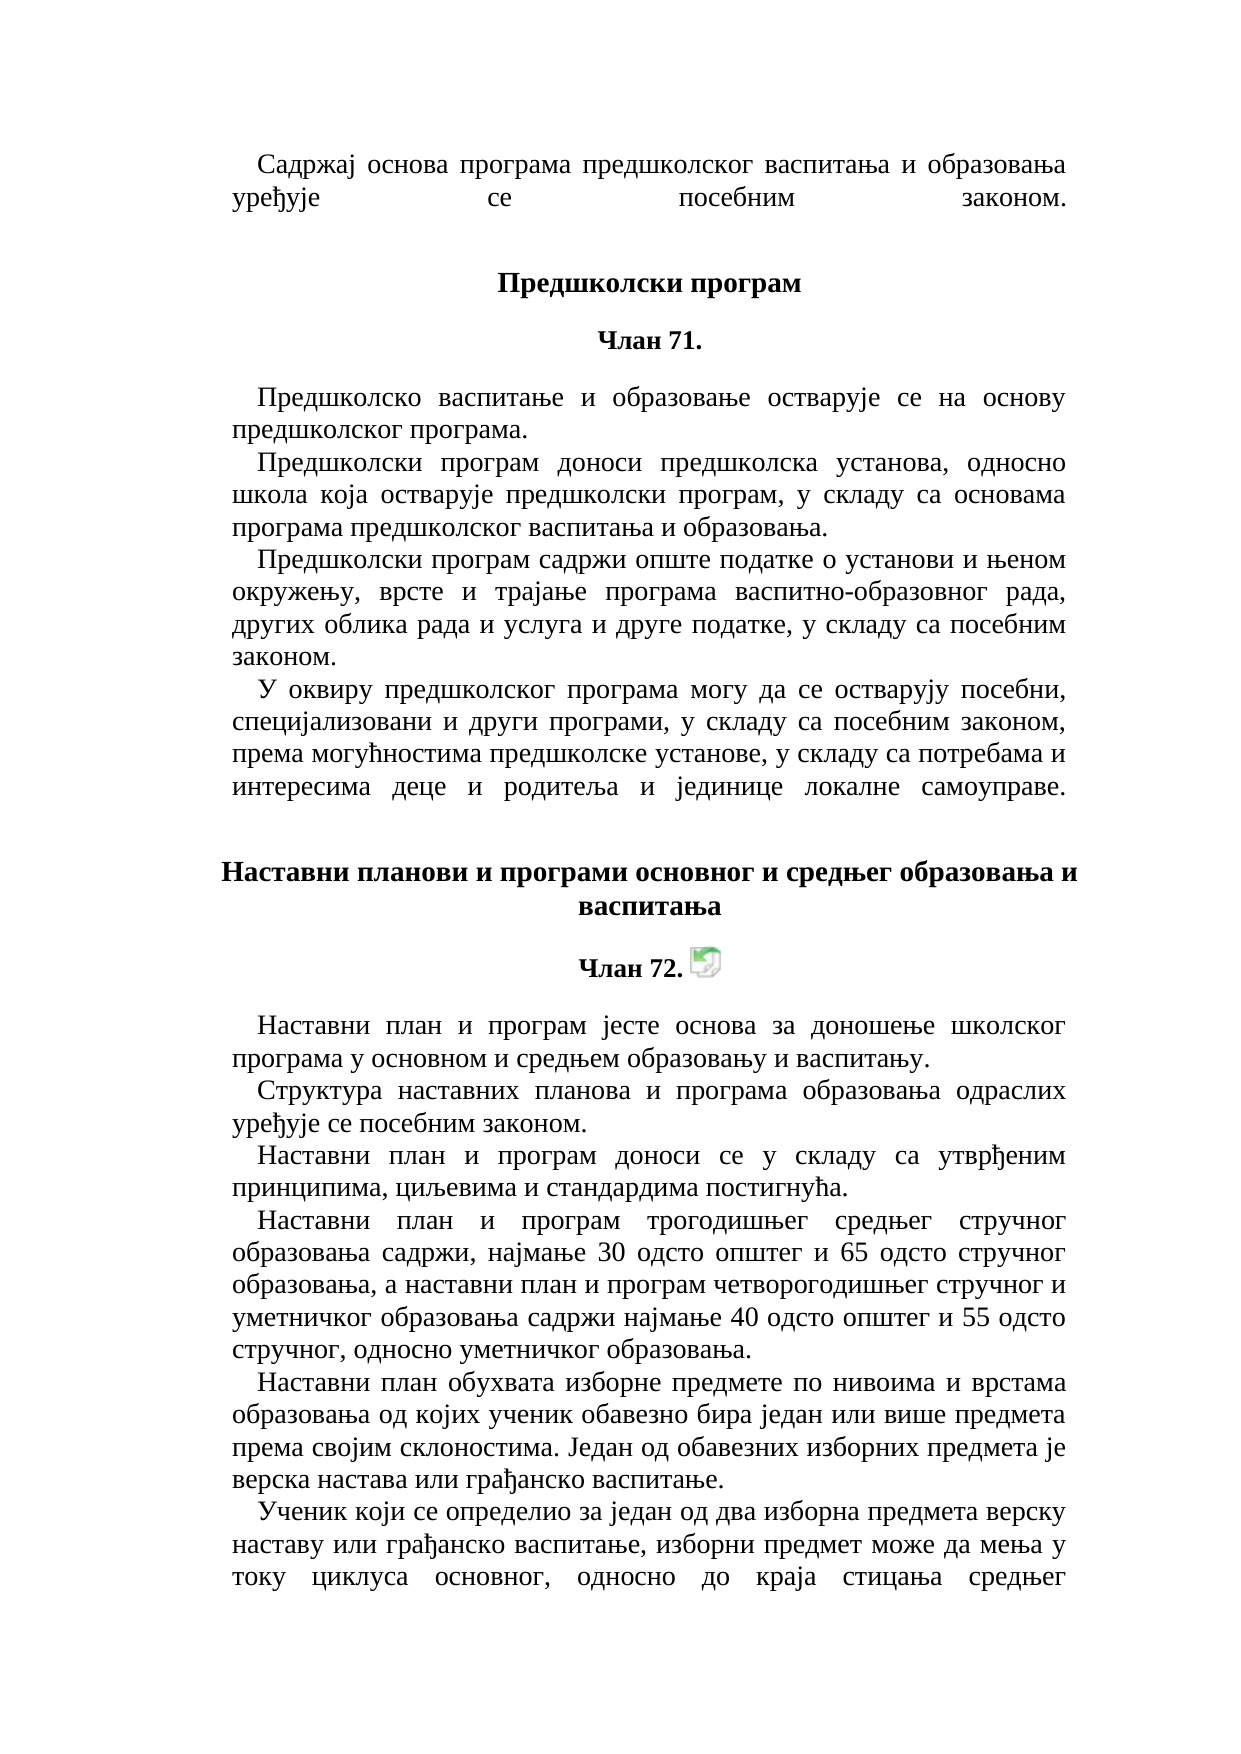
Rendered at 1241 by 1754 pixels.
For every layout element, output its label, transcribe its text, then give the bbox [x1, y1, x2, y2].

text Наставни план и програм јесте основа за доношење школског програма у основном и средњем образовању и васпитању. [232, 1008, 1067, 1073]
text Предшколски програм доноси предшколска установа, односно школа која остварује предшколски програм, у складу са основама програма предшколског васпитања и образовања. [232, 445, 1067, 542]
text Структура наставних планова и програма образовања одраслих уређује се посебним законом. [232, 1073, 1067, 1138]
text Наставни план обухвата изборне предмете по нивоима и врстама образовања од којих ученик обавезно бира један или више предмета према својим склоностима. Један од обавезних изборних предмета је верска настава или грађанско васпитање. [232, 1365, 1067, 1494]
picture [689, 946, 722, 978]
text Наставни планови и програми основног и средњег образовања и васпитања [177, 854, 1122, 921]
text У оквиру предшколског програма могу да се остварују посебни, специјализовани и други програми, у складу са посебним законом, према могућностима предшколске установе, у складу са потребама и интересима деце и родитеља и јединице локалне самоуправе. [232, 672, 1067, 829]
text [232, 1494, 1067, 1592]
text Наставни план и програм доноси се у складу са утврђеним принципима, циљевима и стандардима постигнућа. [232, 1138, 1067, 1203]
text Члан 71. [177, 324, 1122, 355]
text Члан 72. ﻿ [177, 946, 1122, 983]
text Предшколски програм [177, 265, 1122, 299]
text Садржај основа програма предшколског васпитања и образовања уређује се посебним законом. [232, 148, 1067, 240]
text Наставни план и програм трогодишњег средњег стручног образовања садржи, најмање 30 одсто општег и 65 одсто стручног образовања, а наставни план и програм четворогодишњег стручног и уметничког образовања садржи најмање 40 одсто општег и 55 одсто стручног, односно уметничког образовања. [232, 1203, 1067, 1365]
text Предшколско васпитање и образовање остварује се на основу предшколског програма. [232, 380, 1067, 445]
text Предшколски програм садржи опште податке о установи и њеном окружењу, врсте и трајање програма васпитно-образовног рада, других облика рада и услуга и друге податке, у складу са посебним законом. [232, 542, 1067, 672]
